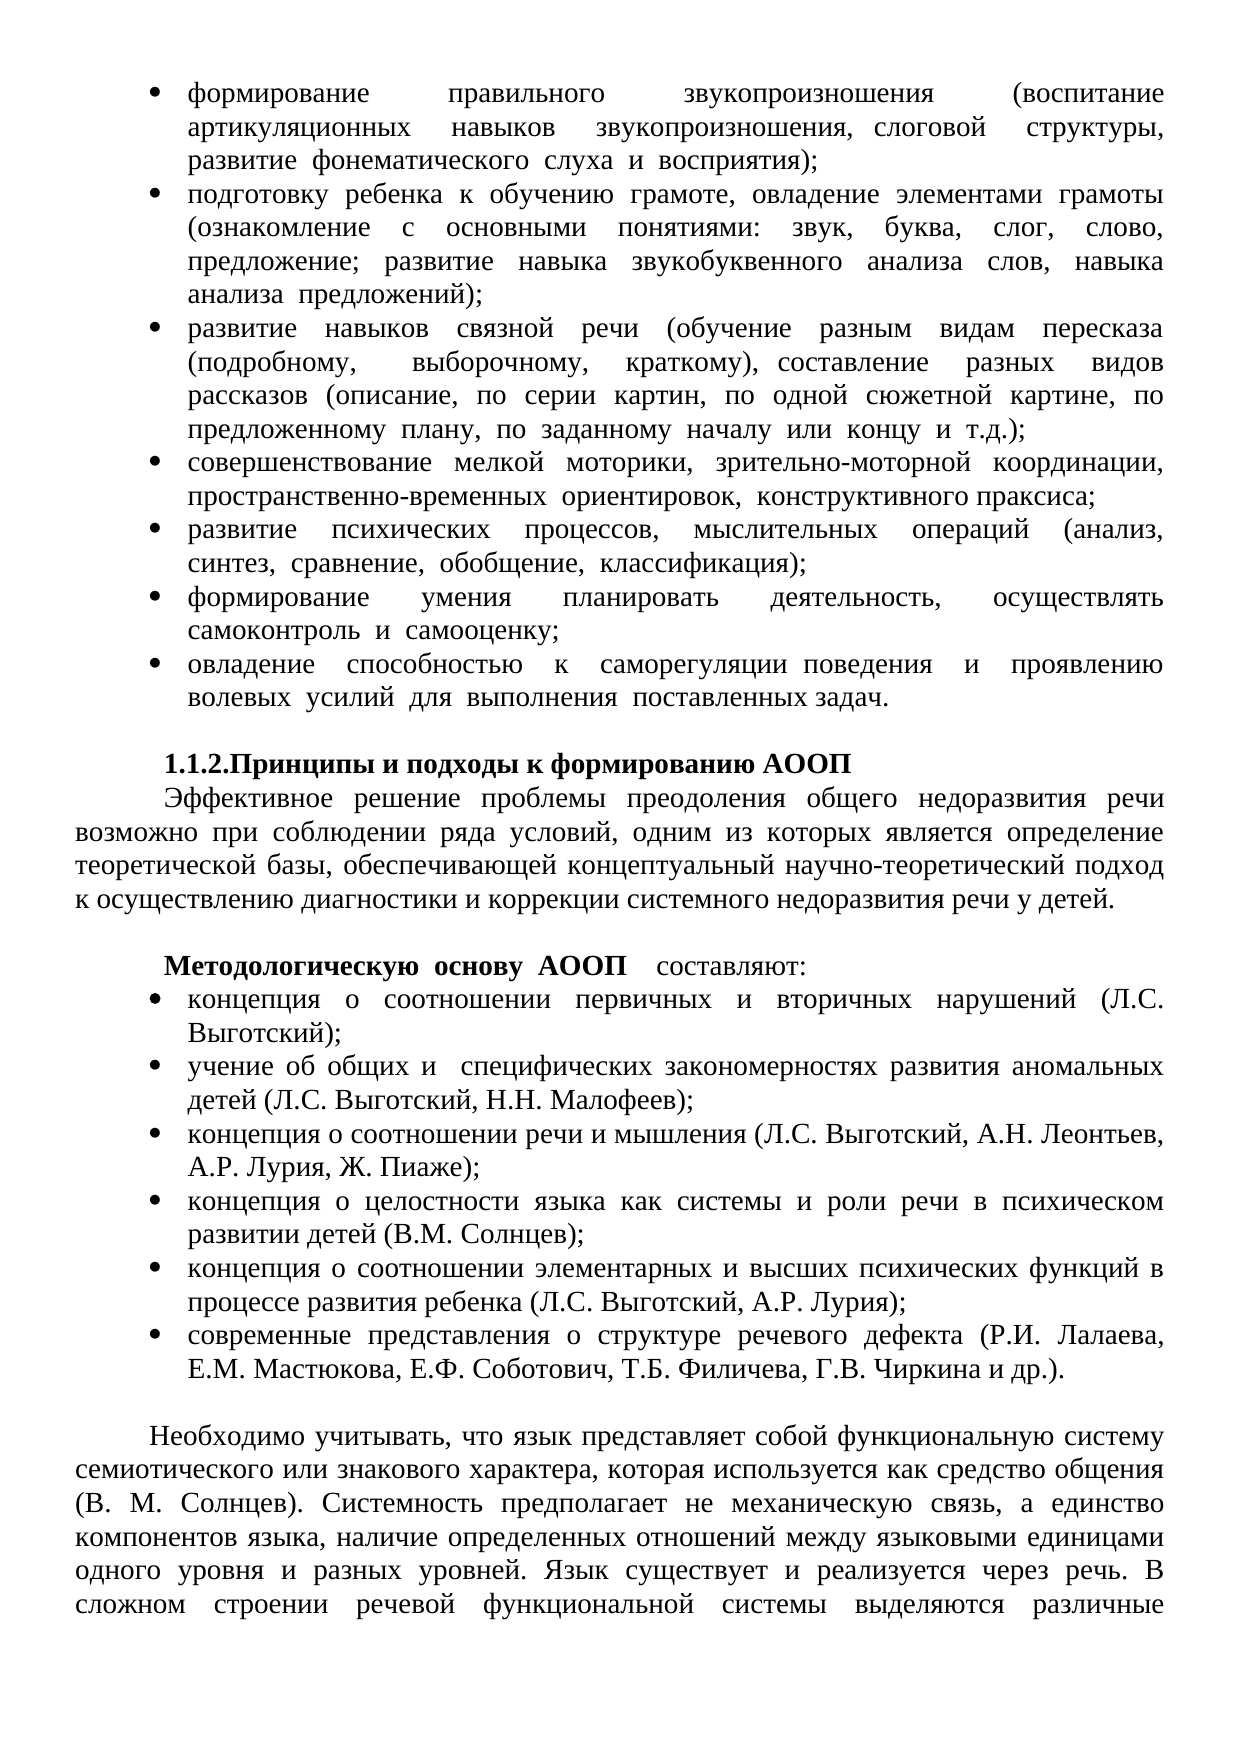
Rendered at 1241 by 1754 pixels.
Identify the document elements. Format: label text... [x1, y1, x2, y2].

list современные представления о структуре речевого дефекта (Р.И. Лалаева, Е.М. Мастюкова, Е.Ф. Соботович, Т.Б. Филичева, Г.В. Чиркина и др.). [150, 1317, 1165, 1384]
list концепция о соотношении первичных и вторичных нарушений (Л.С. Выготский); [150, 981, 1165, 1048]
list учение об общих и специфических закономерностях развития аномальных детей (Л.С. Выготский, Н.Н. Малофеев); [150, 1048, 1165, 1116]
list развитие психических процессов, мыслительных операций (анализ, синтез, сравнение, обобщение, классификация); [150, 511, 1165, 579]
list развитие навыков связной речи (обучение разным видам пересказа (подробному, выборочному, краткому), составление разных видов рассказов (описание, по серии картин, по одной сюжетной картине, по предложенному плану, по заданному началу или концу и т.д.); [150, 310, 1165, 444]
list совершенствование мелкой моторики, зрительно-моторной координации, пространственно-временных ориентировок, конструктивного праксиса; [150, 444, 1165, 511]
text Эффективное решение проблемы преодоления общего недоразвития речи возможно при соблюдении ряда условий, одним из которых является определение теоретической базы, обеспечивающей концептуальный научно-теоретический подход к осуществлению диагностики и коррекции системного недоразвития речи у детей. [75, 780, 1165, 914]
list овладение способностью к саморегуляции поведения и проявлению волевых усилий для выполнения поставленных задач. [150, 646, 1165, 713]
list концепция о соотношении речи и мышления (Л.С. Выготский, А.Н. Леонтьев, А.Р. Лурия, Ж. Пиаже); [150, 1116, 1165, 1183]
list подготовку ребенка к обучению грамоте, овладение элементами грамоты (ознакомление с основными понятиями: звук, буква, слог, слово, предложение; развитие навыка звукобуквенного анализа слов, навыка анализа предложений); [150, 176, 1165, 310]
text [75, 1418, 1165, 1619]
list концепция о соотношении элементарных и высших психических функций в процессе развития ребенка (Л.С. Выготский, А.Р. Лурия); [150, 1250, 1165, 1317]
list формирование правильного звукопроизношения (воспитание артикуляционных навыков звукопроизношения, слоговой структуры, развитие фонематического слуха и восприятия); [150, 75, 1165, 176]
list концепция о целостности языка как системы и роли речи в психическом развитии детей (В.М. Солнцев); [150, 1183, 1165, 1250]
text Методологическую основу АООП составляют: [75, 948, 1165, 981]
list формирование умения планировать деятельность, осуществлять самоконтроль и самооценку; [150, 579, 1165, 646]
text 1.1.2.Принципы и подходы к формированию АООП [75, 747, 1165, 780]
